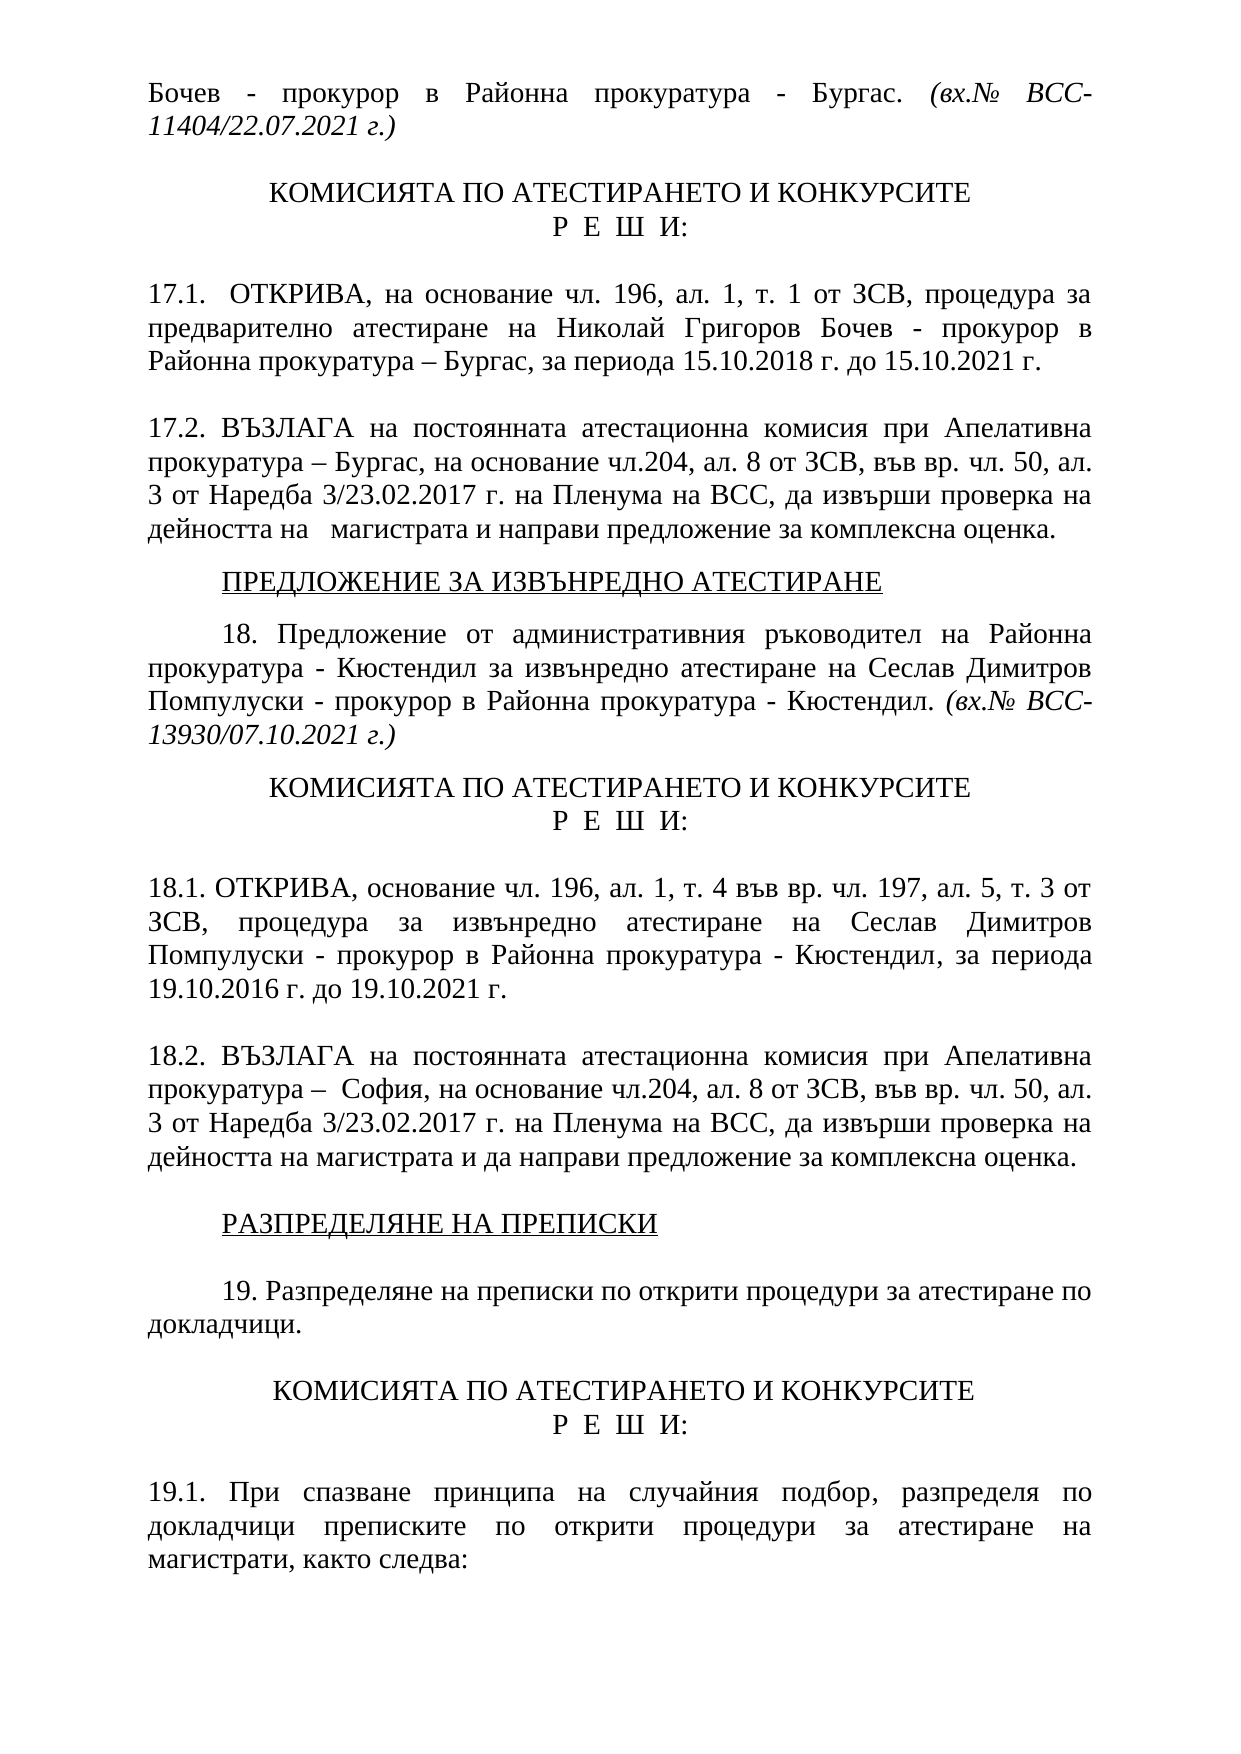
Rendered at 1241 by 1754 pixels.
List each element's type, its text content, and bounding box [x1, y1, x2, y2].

text 18.1. ОТКРИВА, основание чл. 196, ал. 1, т. 4 във вр. чл. 197, ал. 5, т. 3 от ЗСВ, процедура за извънредно атестиране на Сеслав Димитров Помпулуски - прокурор в Районна прокуратура - Кюстендил, за периода 19.10.2016 г. до 19.10.2021 г. [148, 870, 1093, 1004]
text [148, 75, 1093, 142]
text 17.2. ВЪЗЛАГА на постоянната атестационна комисия при Апелативна прокуратура – Бургас, на основание чл.204, ал. 8 от ЗСВ, във вр. чл. 50, ал. 3 от Наредба 3/23.02.2017 г. на Пленума на ВСС, да извърши проверка на дейността на магистрата и направи предложение за комплексна оценка. [148, 410, 1093, 544]
text Р Е Ш И: [148, 803, 1093, 837]
text 18.2. ВЪЗЛАГА на постоянната атестационна комисия при Апелативна прокуратура – София, на основание чл.204, ал. 8 от ЗСВ, във вр. чл. 50, ал. 3 от Наредба 3/23.02.2017 г. на Пленума на ВСС, да извърши проверка на дейността на магистрата и да направи предложение за комплексна оценка. [148, 1038, 1093, 1172]
text 17.1. ОТКРИВА, на основание чл. 196, ал. 1, т. 1 от ЗСВ, процедура за предварително атестиране на Николай Григоров Бочев - прокурор в Районна прокуратура – Бургас, за периода 15.10.2018 г. до 15.10.2021 г. [148, 276, 1093, 377]
text КОМИСИЯТА ПО АТЕСТИРАНЕТО И КОНКУРСИТЕ [148, 770, 1093, 803]
text ПРЕДЛОЖЕНИЕ ЗА ИЗВЪНРЕДНО АТЕСТИРАНЕ [221, 564, 1093, 597]
text 19.1. При спазване принципа на случайния подбор, разпределя по докладчици преписките по открити процедури за атестиране на магистрати, както следва: [148, 1474, 1093, 1575]
text КОМИСИЯТА ПО АТЕСТИРАНЕТО И КОНКУРСИТЕ [148, 176, 1093, 209]
text 18. Предложение от административния ръководител на Районна прокуратура - Кюстендил за извънредно атестиране на Сеслав Димитров Помпулуски - прокурор в Районна прокуратура - Кюстендил. (вх.№ ВСС-13930/07.10.2021 г.) [148, 616, 1093, 751]
text 19. Разпределяне на преписки по открити процедури за атестиране по докладчици. [148, 1273, 1093, 1340]
text РАЗПРЕДЕЛЯНЕ НА ПРЕПИСКИ [148, 1206, 1093, 1239]
text КОМИСИЯТА ПО АТЕСТИРАНЕТО И КОНКУРСИТЕ [148, 1373, 1093, 1407]
text Р Е Ш И: [148, 209, 1093, 243]
text Р Е Ш И: [148, 1407, 1093, 1441]
